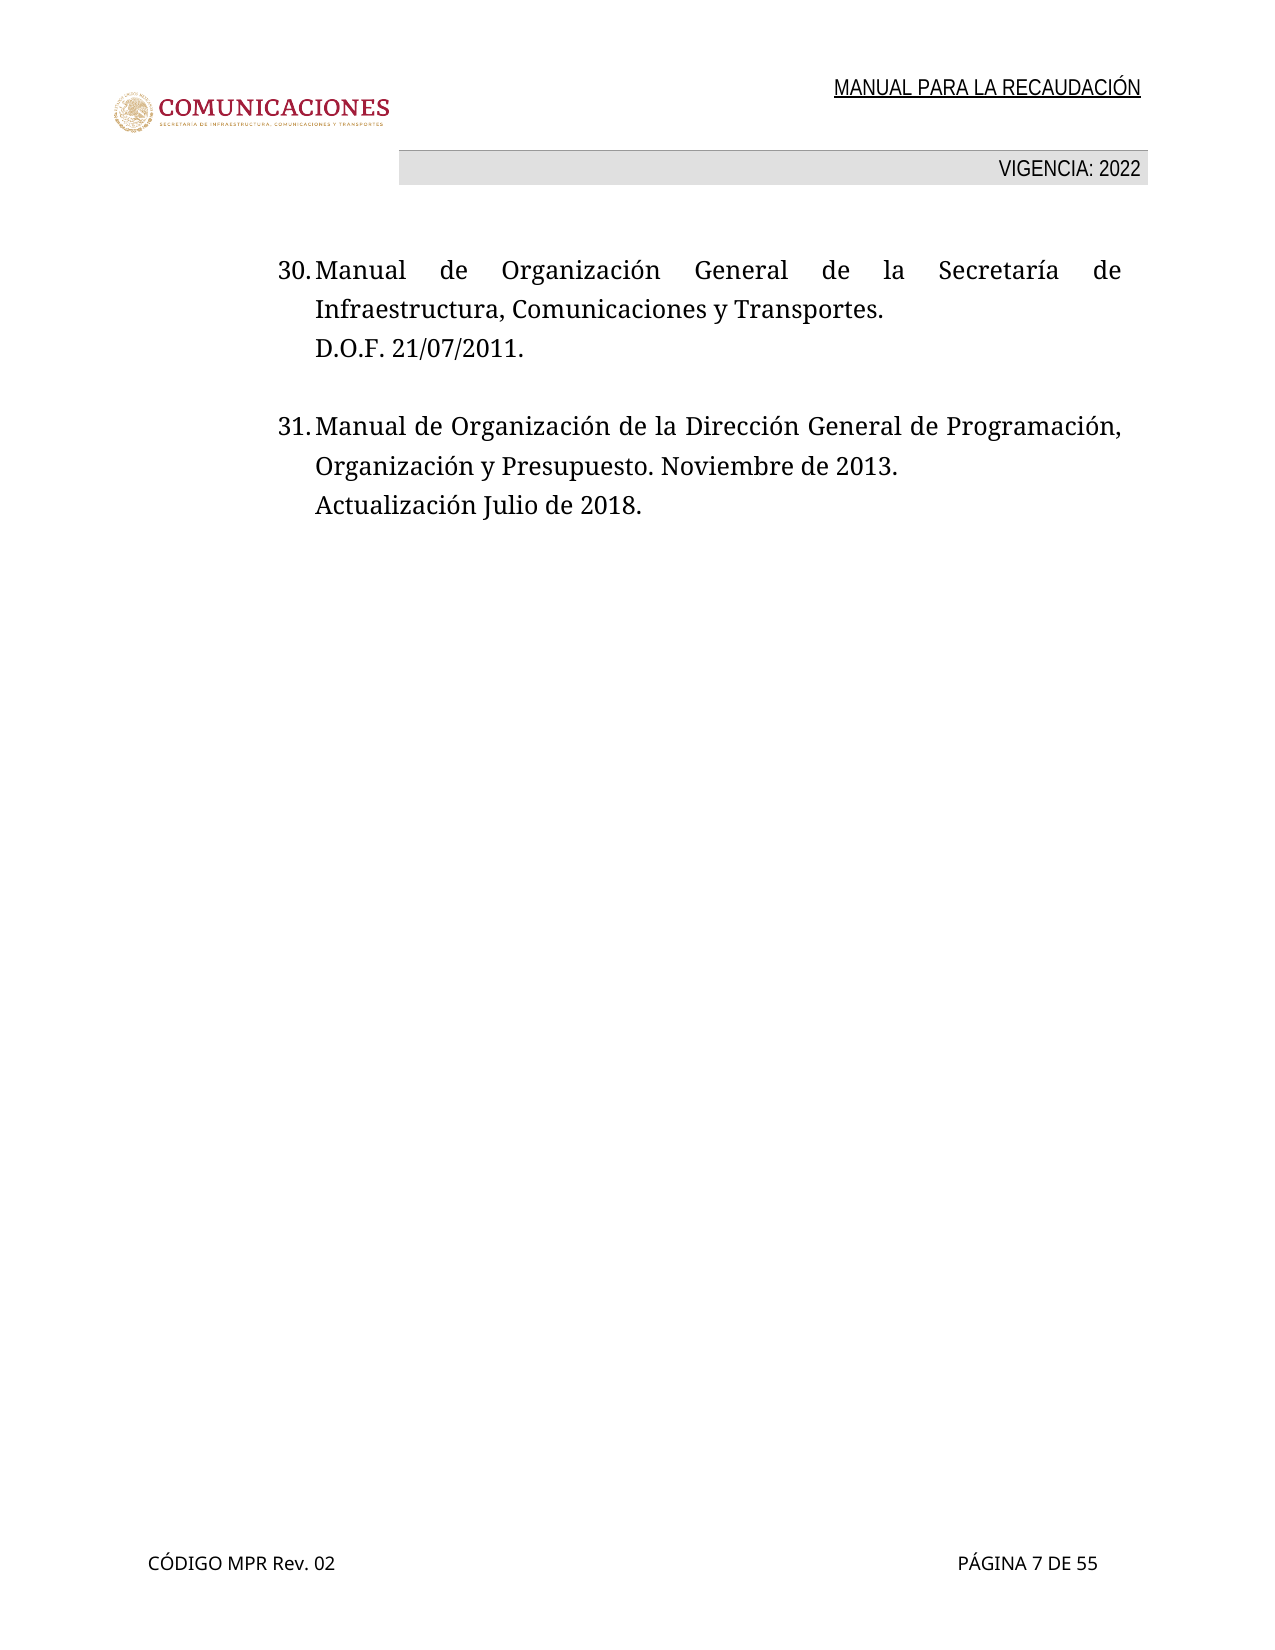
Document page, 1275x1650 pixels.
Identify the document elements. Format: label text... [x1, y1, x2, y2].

list Actualización Julio de 2018. [315, 487, 1122, 521]
list Manual de Organización de la Dirección General de Programación, Organización y Presupuesto. Noviembre de 2013. [277, 409, 1122, 482]
list D.O.F. 21/07/2011. [315, 331, 1122, 365]
picture [111, 90, 414, 142]
list Manual de Organización General de la Secretaría de Infraestructura, Comunicaciones y Transportes. [277, 252, 1122, 326]
